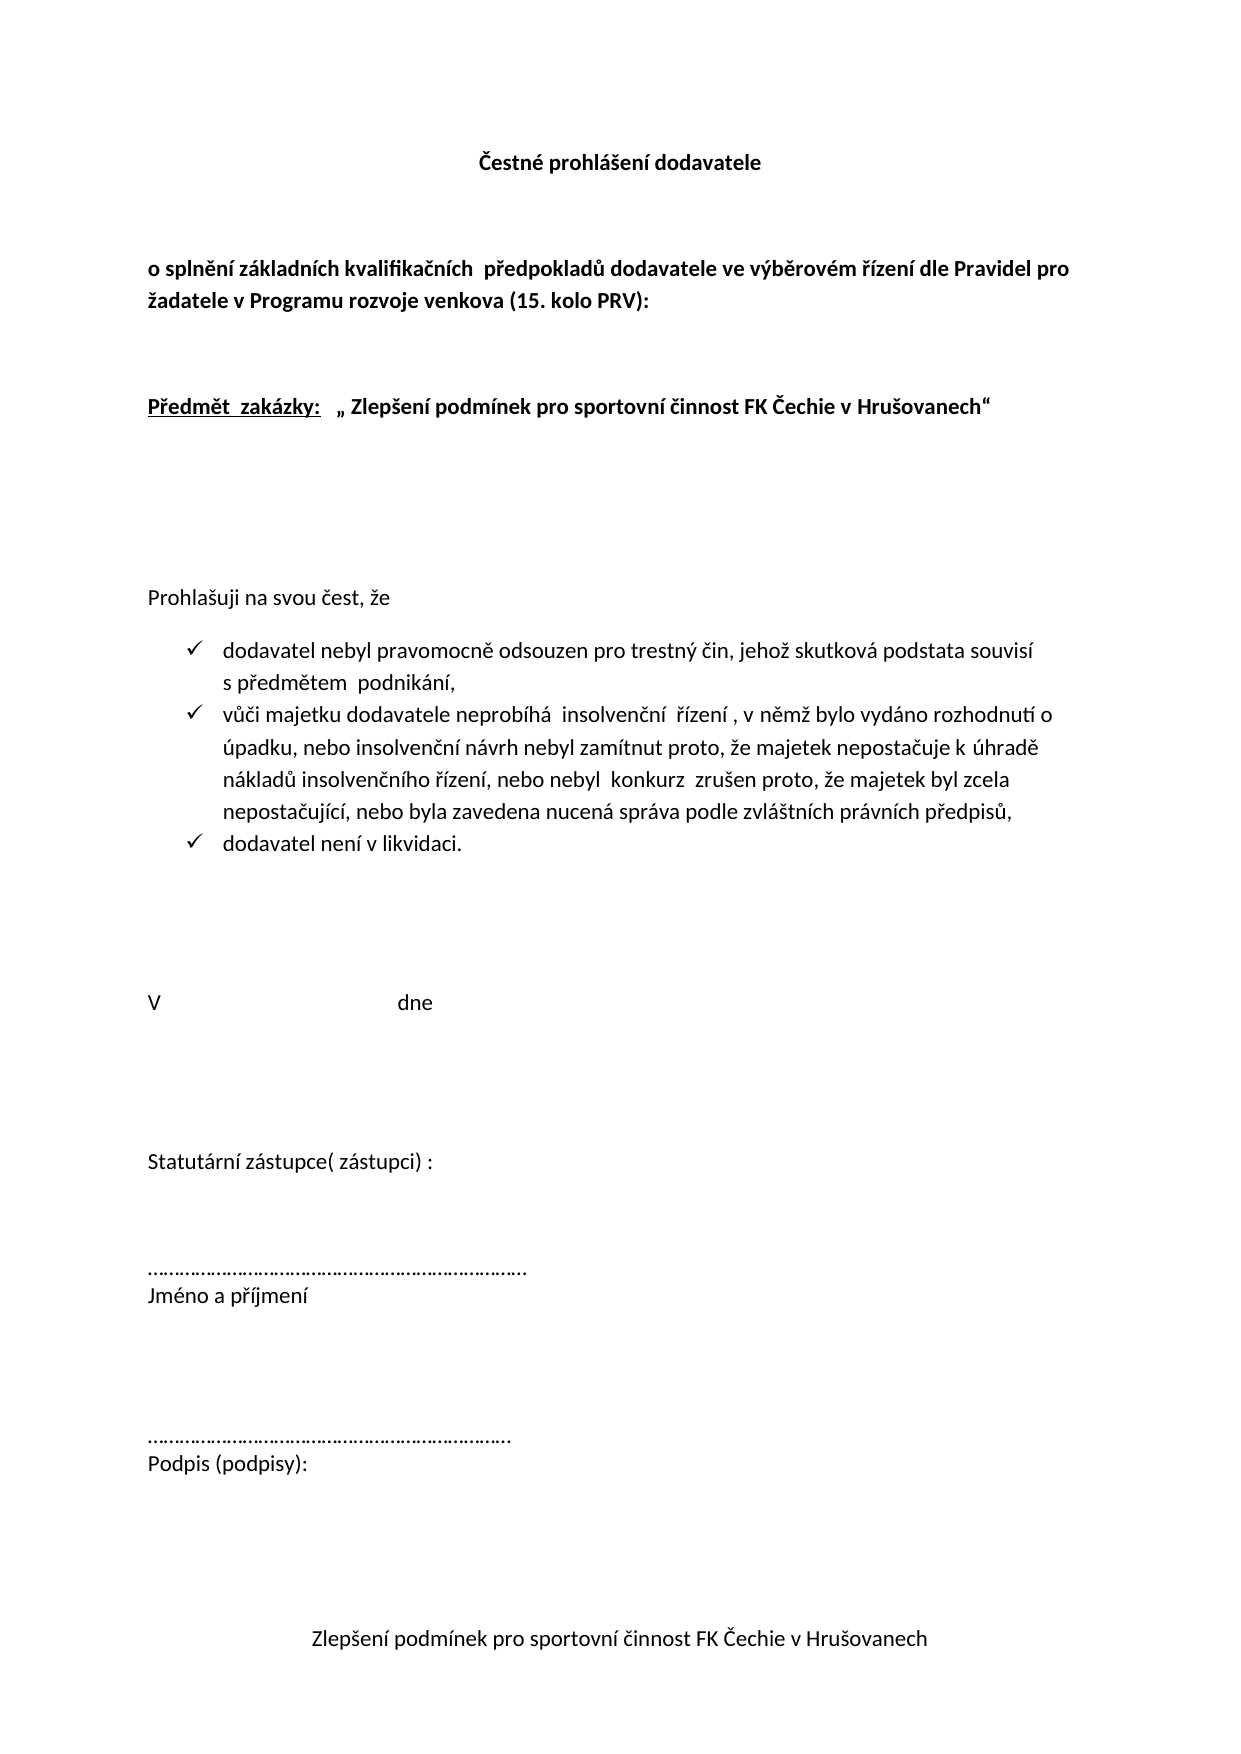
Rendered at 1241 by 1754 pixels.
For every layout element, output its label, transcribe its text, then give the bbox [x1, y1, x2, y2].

text …………………………………………………………… [148, 1422, 1093, 1449]
list dodavatel nebyl pravomocně odsouzen pro trestný čin, jehož skutková podstata souvisí s předmětem podnikání, [185, 636, 1093, 696]
text V dne [148, 988, 1093, 1016]
text Statutární zástupce( zástupci) : [148, 1147, 1093, 1175]
text Jméno a příjmení [148, 1281, 1093, 1309]
text Čestné prohlášení dodavatele [148, 148, 1093, 176]
text o splnění základních kvalifikačních předpokladů dodavatele ve výběrovém řízení dle Pravidel pro žadatele v Programu rozvoje venkova (15. kolo PRV): [148, 254, 1093, 314]
text Předmět zakázky: „ Zlepšení podmínek pro sportovní činnost FK Čechie v Hrušovanech“ [148, 392, 1093, 420]
text ……………………………………………………………… [148, 1253, 1093, 1281]
list vůči majetku dodavatele neprobíhá insolvenční řízení , v němž bylo vydáno rozhodnutí o úpadku, nebo insolvenční návrh nebyl zamítnut proto, že majetek nepostačuje k úhradě nákladů insolvenčního řízení, nebo nebyl konkurz zrušen proto, že majetek byl zcela nepostačující, nebo byla zavedena nucená správa podle zvláštních právních předpisů, [185, 701, 1093, 825]
text Podpis (podpisy): [148, 1449, 1093, 1478]
list dodavatel není v likvidaci. [185, 829, 1093, 857]
text Prohlašuji na svou čest, že [148, 583, 1093, 611]
